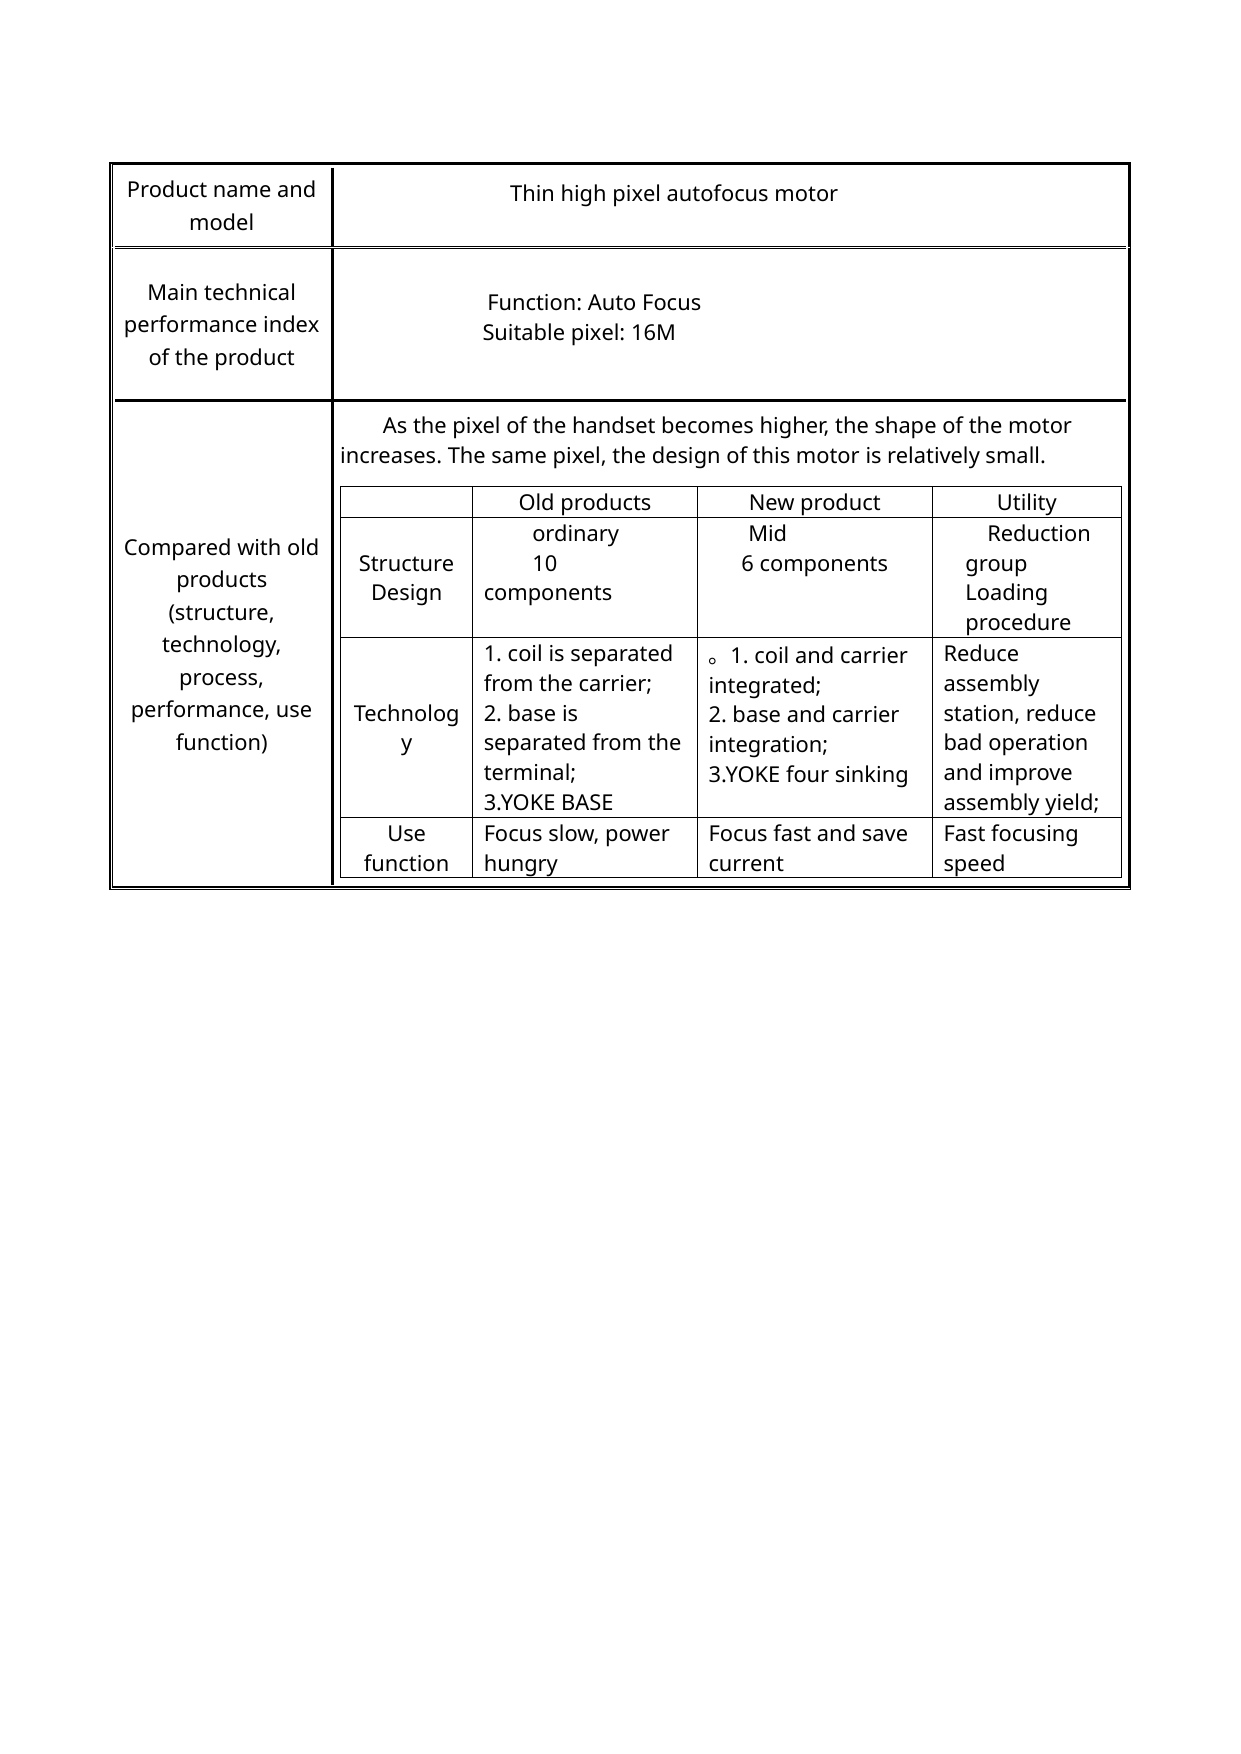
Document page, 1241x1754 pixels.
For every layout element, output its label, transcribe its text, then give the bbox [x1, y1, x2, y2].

table_cell As the pixel of the handset becomes higher, the shape of the motor increases. The same pixel, the design of this motor is relatively small. [332, 399, 1128, 886]
table_header Product name and model [113, 165, 332, 246]
table_header Thin high pixel autofocus motor [332, 165, 1128, 246]
table_cell Main technical performance index of the product [111, 246, 332, 399]
table_cell Compared with old products (structure, technology, process, performance, use function) [113, 399, 332, 886]
table_cell Function: Auto Focus Suitable pixel: 16M [332, 246, 1129, 399]
